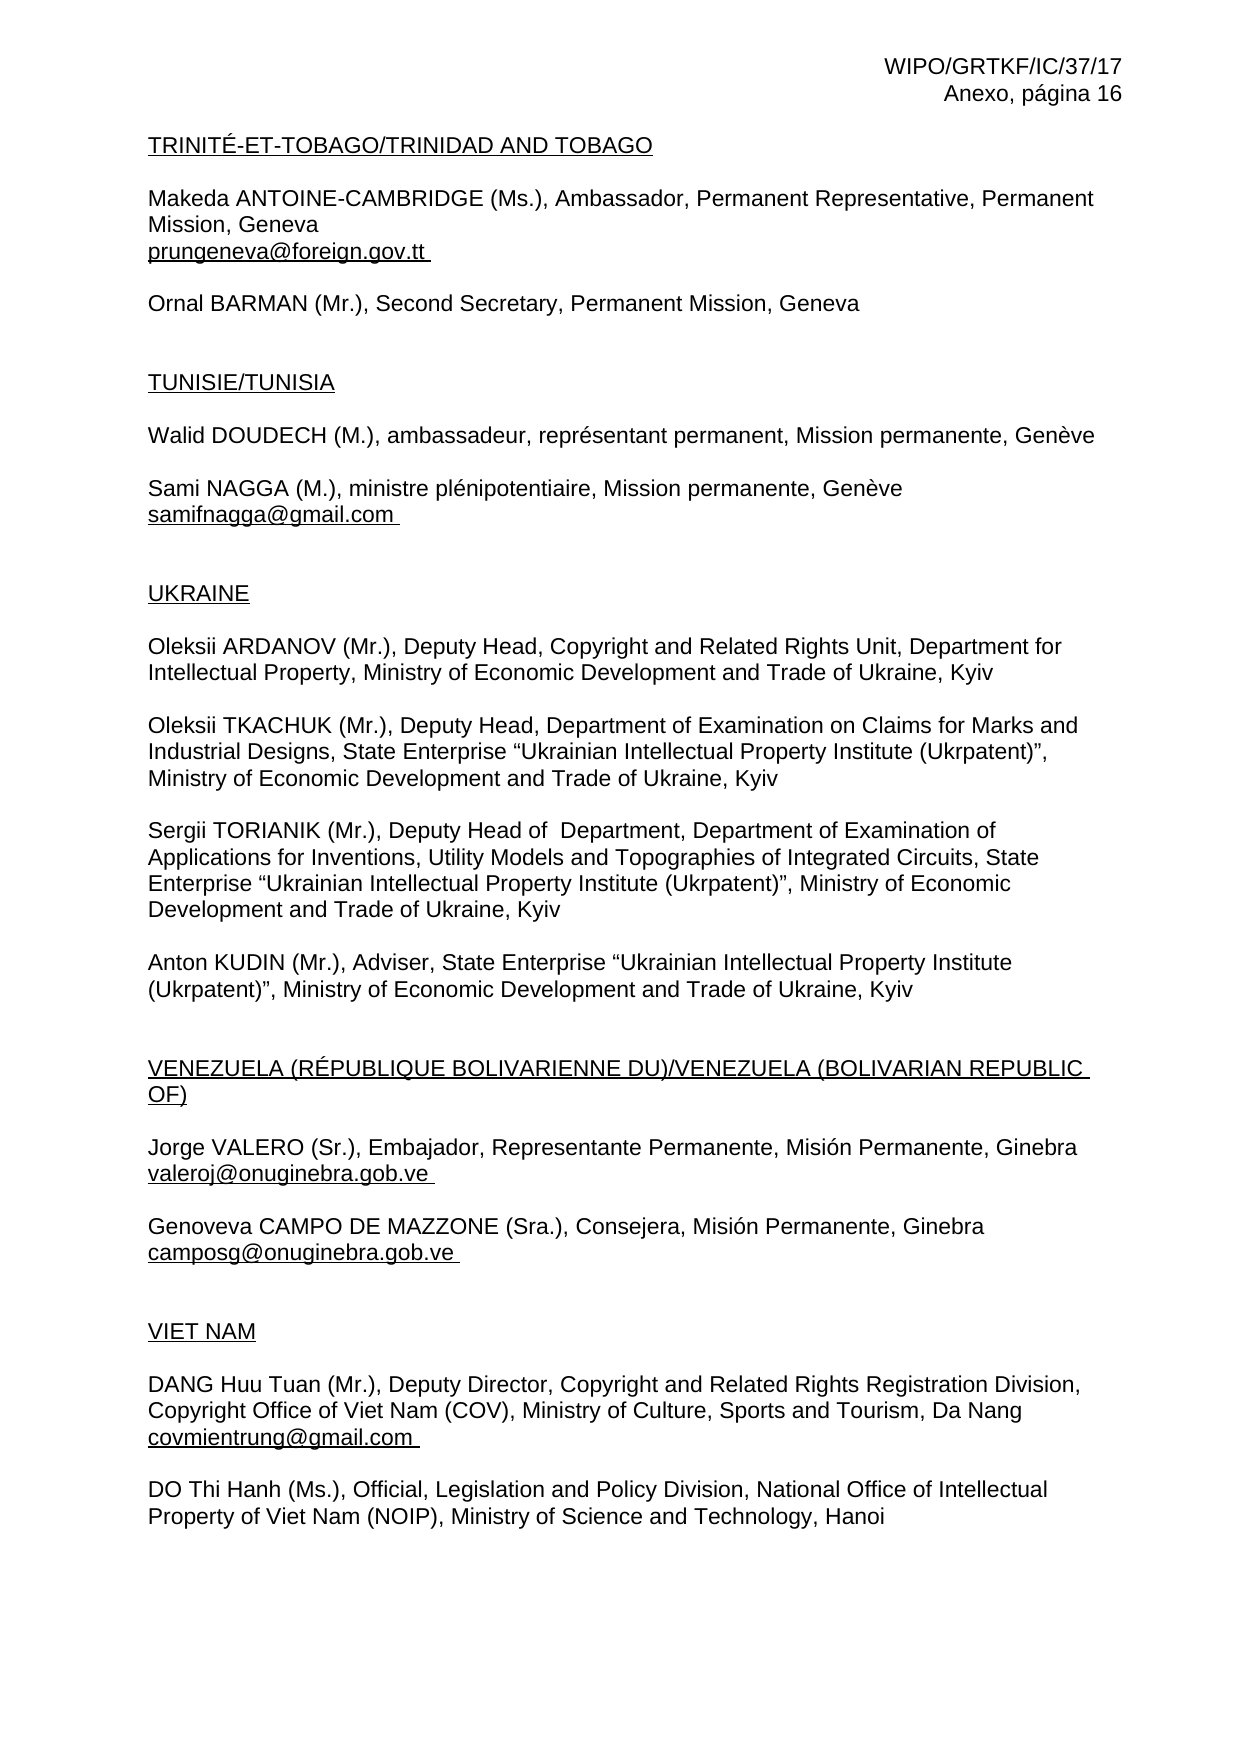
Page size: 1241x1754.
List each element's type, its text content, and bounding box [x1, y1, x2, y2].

text Anton KUDIN (Mr.), Adviser, State Enterprise “Ukrainian Intellectual Property Institute (Ukrpatent)”, Ministry of Economic Development and Trade of Ukraine, Kyiv [148, 949, 1122, 1002]
text Jorge VALERO (Sr.), Embajador, Representante Permanente, Misión Permanente, Ginebra [148, 1134, 1122, 1160]
text prungeneva@foreign.gov.tt [148, 238, 1122, 264]
text TRINITÉ-ET-TOBAGO/TRINIDAD AND TOBAGO [148, 132, 1122, 158]
text camposg@onuginebra.gob.ve [148, 1239, 1122, 1265]
text DANG Huu Tuan (Mr.), Deputy Director, Copyright and Related Rights Registration Division, Copyright Office of Viet Nam (COV), Ministry of Culture, Sports and Tourism, Da Nang [148, 1371, 1122, 1423]
text VENEZUELA (RÉPUBLIQUE BOLIVARIENNE DU)/VENEZUELA (BOLIVARIAN REPUBLIC OF) [148, 1054, 1122, 1107]
text valeroj@onuginebra.gob.ve [148, 1160, 1122, 1186]
text Sami NAGGA (M.), ministre plénipotentiaire, Mission permanente, Genève [148, 475, 1122, 501]
text Ornal BARMAN (Mr.), Second Secretary, Permanent Mission, Geneva [148, 290, 1122, 317]
text Oleksii TKACHUK (Mr.), Deputy Head, Department of Examination on Claims for Marks and Industrial Designs, State Enterprise “Ukrainian Intellectual Property Institute (Ukrpatent)”, Ministry of Economic Development and Trade of Ukraine, Kyiv [148, 712, 1122, 791]
text DO Thi Hanh (Ms.), Official, Legislation and Policy Division, National Office of Intellectual Property of Viet Nam (NOIP), Ministry of Science and Technology, Hanoi [148, 1476, 1122, 1529]
text Genoveva CAMPO DE MAZZONE (Sra.), Consejera, Misión Permanente, Ginebra [148, 1213, 1122, 1239]
text Walid DOUDECH (M.), ambassadeur, représentant permanent, Mission permanente, Genève [148, 422, 1122, 448]
text UKRAINE [148, 580, 1122, 607]
text Sergii TORIANIK (Mr.), Deputy Head of Department, Department of Examination of Applications for Inventions, Utility Models and Topographies of Integrated Circuits, State Enterprise “Ukrainian Intellectual Property Institute (Ukrpatent)”, Ministry of Economic Development and Trade of Ukraine, Kyiv [148, 817, 1122, 923]
text VIET NAM [148, 1318, 1122, 1344]
text covmientrung@gmail.com [148, 1423, 1122, 1450]
text samifnagga@gmail.com [148, 501, 1122, 527]
text Oleksii ARDANOV (Mr.), Deputy Head, Copyright and Related Rights Unit, Department for Intellectual Property, Ministry of Economic Development and Trade of Ukraine, Kyiv [148, 633, 1122, 686]
text Makeda ANTOINE-CAMBRIDGE (Ms.), Ambassador, Permanent Representative, Permanent Mission, Geneva [148, 185, 1122, 238]
text TUNISIE/TUNISIA [148, 369, 1122, 396]
